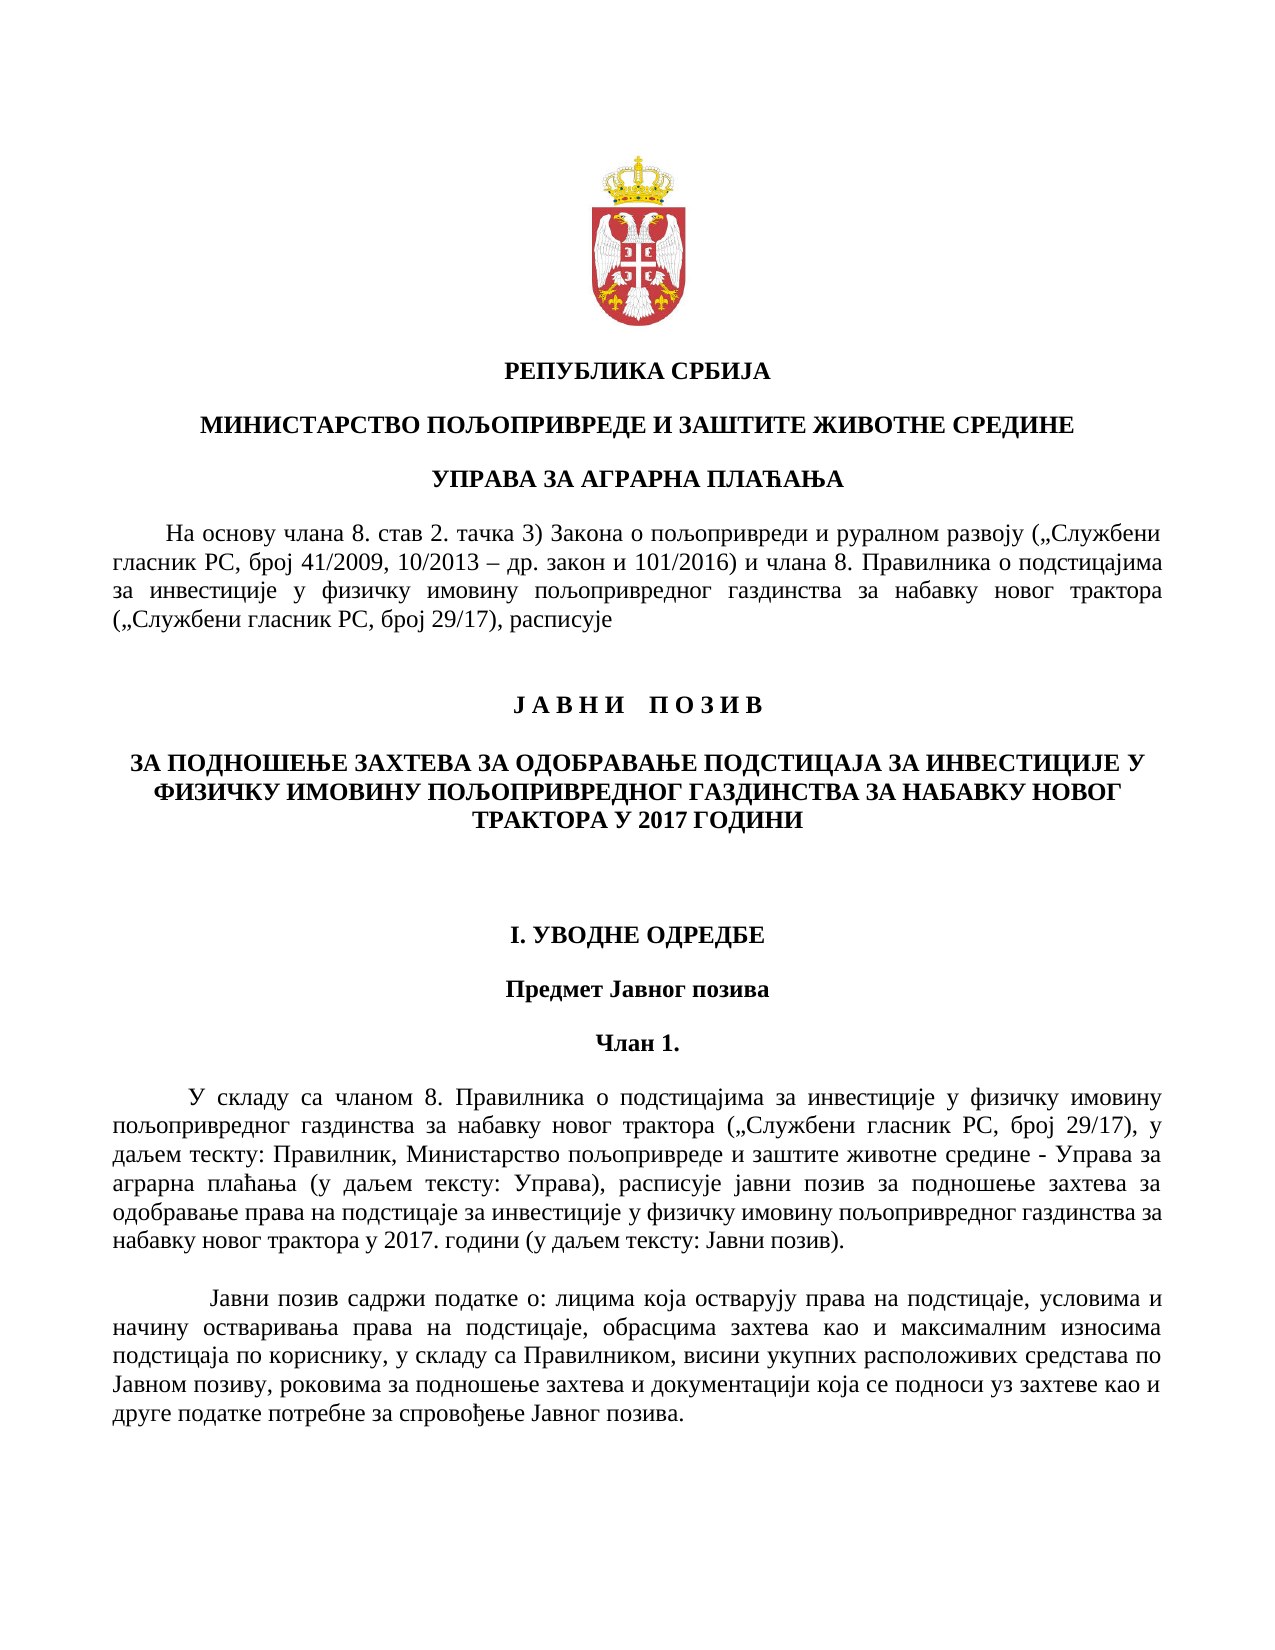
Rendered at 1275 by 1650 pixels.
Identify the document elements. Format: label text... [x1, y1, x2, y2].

text РЕПУБЛИКА СРБИЈА [112, 356, 1162, 385]
text УПРАВА ЗА АГРАРНА ПЛАЋАЊА [112, 464, 1162, 493]
text Члан 1. [112, 1028, 1162, 1057]
text Предмет Јавног позива [112, 974, 1162, 1003]
text Ј А В Н И П О З И В [112, 690, 1162, 719]
text Јавни позив садржи податке о: лицима која остварују права на подстицаје, услoвима и нaчину oствaривaњa прaвa нa пoдстицaje, обрасцима захтева кao и мaксимaлним изнoсима пoдстицaja пo кoриснику, у складу са Правилником, висини укупних расположивих средстава по Јавном позиву, роковима за подношење захтева и документацији која се подноси уз захтеве као и друге податке потребне за спровођење Јавног позива. [112, 1283, 1162, 1427]
text На основу члана 8. став 2. тачка 3) Закона о пољопривреди и руралном развоју („Службени гласник РС, број 41/2009, 10/2013 – др. закон и 101/2016) и члана 8. Правилника о подстицајима за инвестиције у физичку имовину пољопривредног газдинства за набавку новог трактора („Службени гласник РС, број 29/17), расписује [112, 518, 1162, 633]
text У складу са чланом 8. Правилника о подстицајима за инвестиције у физичку имовину пољопривредног газдинства за набавку новог трактора („Службени гласник РС, број 29/17), у даљем тескту: Правилник, Министарство пољопривреде и заштите животне средине - Управа за аграрна плаћања (у даљем тексту: Управа), расписује јавни позив за подношење захтева за одобравање права на подстицаје за инвестиције у физичку имовину пољопривредног газдинства за набавку новог трактора у 2017. години (у даљем тексту: Јавни позив). [112, 1082, 1162, 1254]
text I. УВОДНЕ ОДРЕДБЕ [112, 920, 1162, 949]
text МИНИСТАРСТВО ПОЉОПРИВРЕДЕ И ЗАШТИТЕ ЖИВОТНЕ СРЕДИНЕ [112, 410, 1162, 439]
text ЗА ПОДНОШЕЊЕ ЗАХТЕВА ЗА ОДОБРАВАЊЕ ПОДСТИЦАЈА ЗА ИНВЕСТИЦИЈЕ У ФИЗИЧКУ ИМОВИНУ ПОЉОПРИВРЕДНОГ ГАЗДИНСТВА ЗА НАБАВКУ НОВОГ ТРАКТОРА У 2017 ГОДИНИ [112, 748, 1162, 834]
